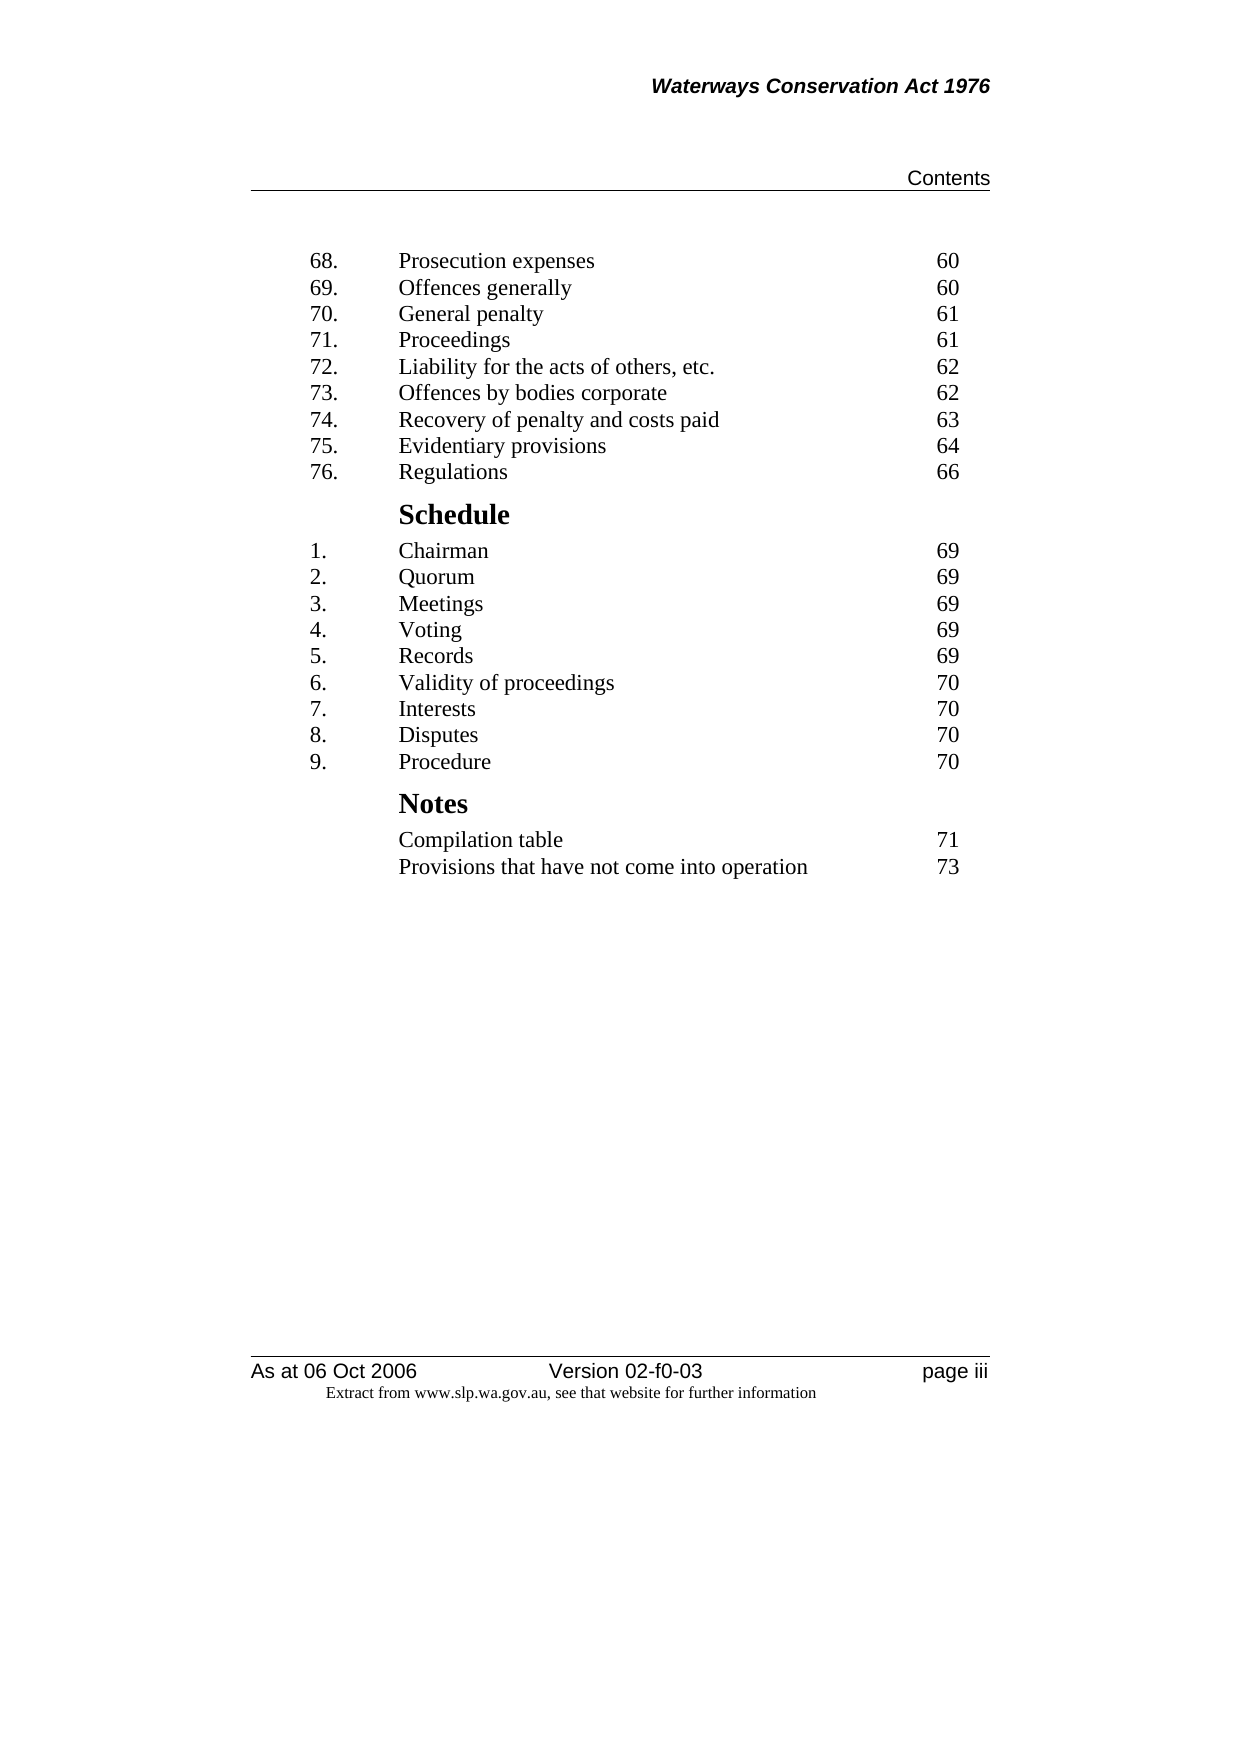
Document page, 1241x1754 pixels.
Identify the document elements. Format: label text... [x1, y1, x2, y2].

text 3. Meetings 69 [309, 590, 872, 616]
text 74. Recovery of penalty and costs paid 63 [309, 406, 872, 432]
text Compilation table 71 [309, 826, 872, 853]
text Provisions that have not come into operation 73 [309, 853, 872, 879]
text 4. Voting 69 [309, 616, 872, 642]
text 8. Disputes 70 [309, 721, 872, 748]
text 72. Liability for the acts of others, etc. 62 [309, 353, 872, 379]
text 6. Validity of proceedings 70 [309, 669, 872, 695]
text 76. Regulations 66 [309, 458, 872, 485]
text 5. Records 69 [309, 642, 872, 669]
text Schedule [398, 497, 872, 531]
text 7. Interests 70 [309, 695, 872, 721]
text 73. Offences by bodies corporate 62 [309, 379, 872, 406]
text 2. Quorum 69 [309, 563, 872, 590]
text 70. General penalty 61 [309, 300, 872, 327]
text 68. Prosecution expenses 60 [309, 247, 872, 274]
text 69. Offences generally 60 [309, 274, 872, 300]
text 9. Procedure 70 [309, 748, 872, 774]
text 75. Evidentiary provisions 64 [309, 432, 872, 458]
text Notes [398, 787, 872, 820]
text 71. Proceedings 61 [309, 327, 872, 353]
text 1. Chairman 69 [309, 537, 872, 563]
